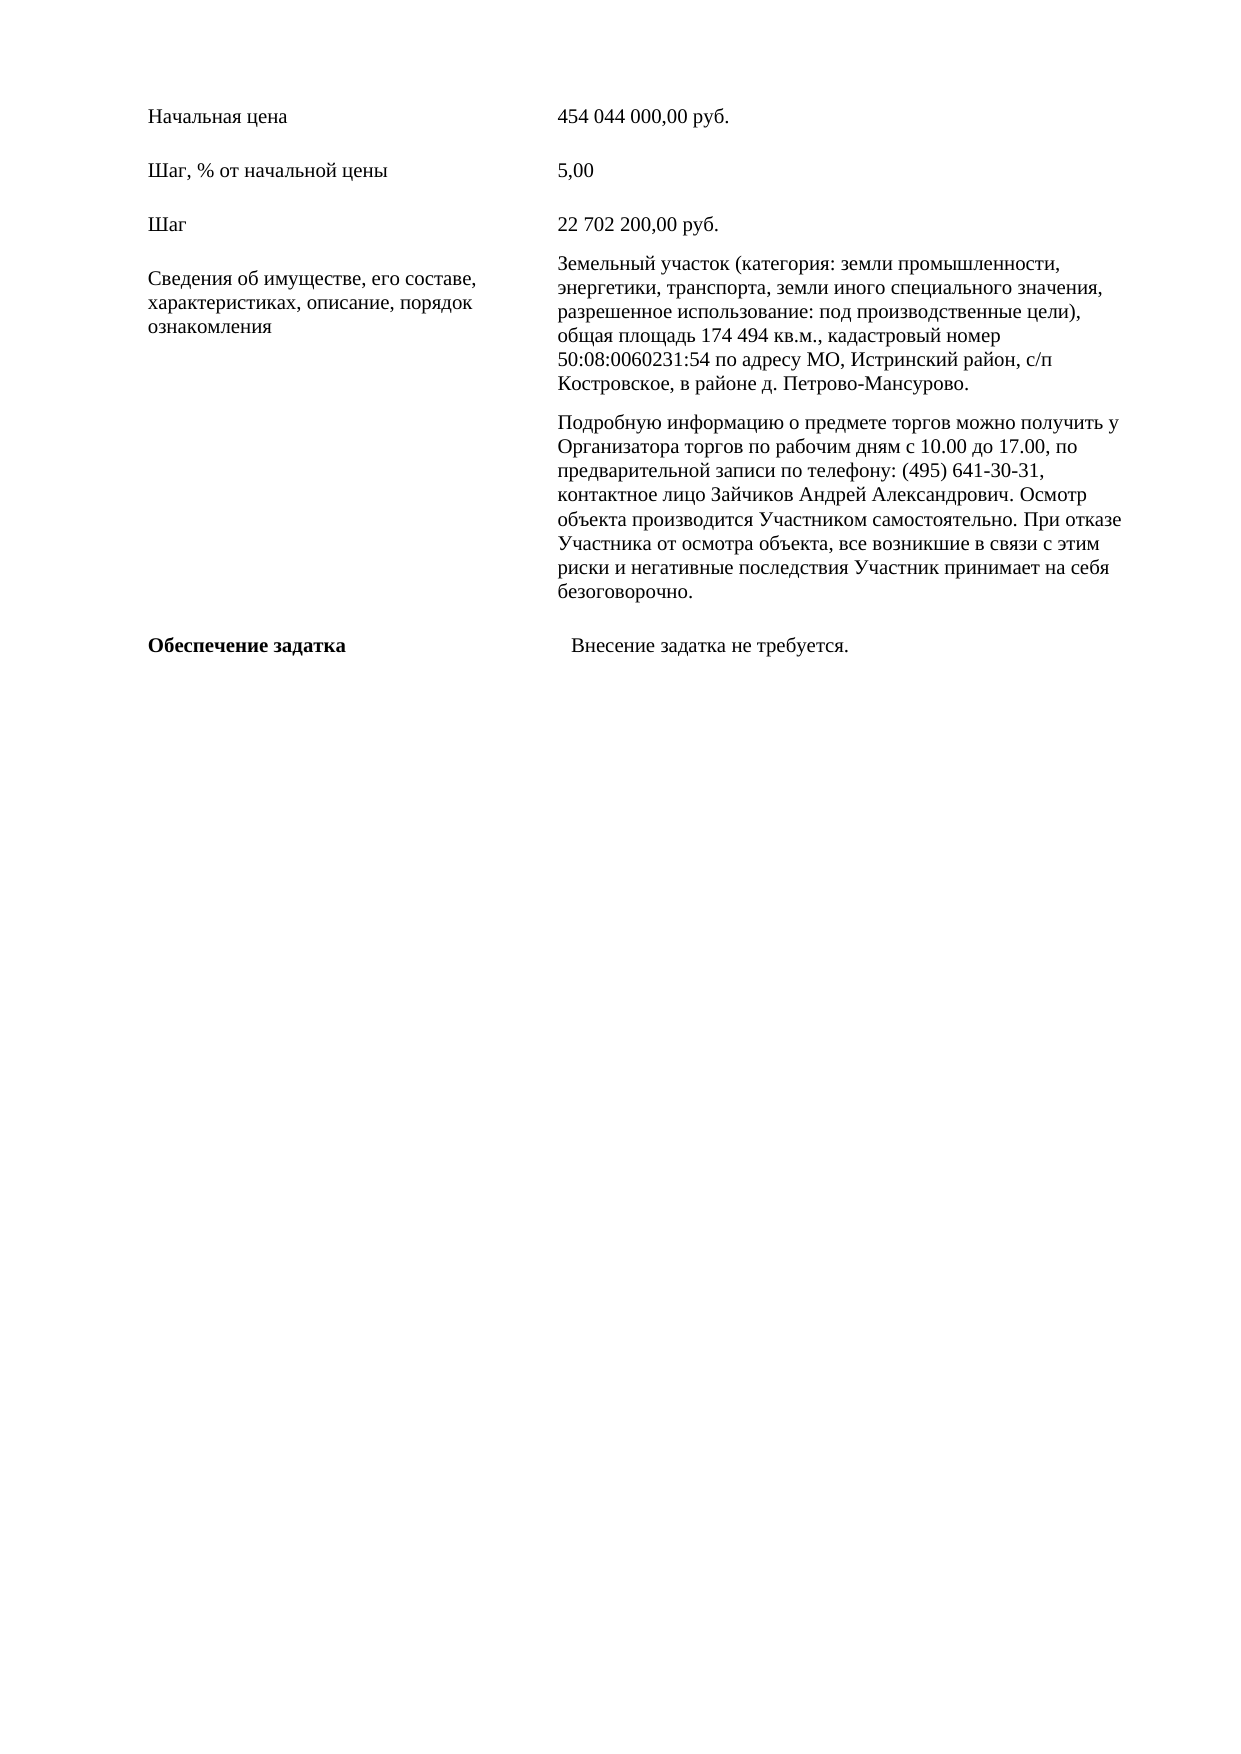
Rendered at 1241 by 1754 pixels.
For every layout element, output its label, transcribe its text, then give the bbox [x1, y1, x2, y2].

table_cell 5,00 [551, 143, 1146, 197]
table_cell Земельный участок (категория: земли промышленности, энергетики, транспорта, земли иного специального значения, разрешенное использование: под производственные цели), общая площадь 174 494 кв.м., кадастровый номер 50:08:0060231:54 по адресу МО, Истринский район, с/п Костровское, в районе д. Петрово-Мансурово. Подробную информацию о предмете торгов можно получить у Организатора торгов по рабочим дням с 10.00 до 17.00, по предварительной записи по телефону: (495) 641-30-31, контактное лицо Зайчиков Андрей Александрович. Осмотр объекта производится Участником самостоятельно. При отказе Участника от осмотра объекта, все возникшие в связи с этим риски и негативные последствия Участник принимает на себя безоговорочно. [551, 251, 1146, 618]
table_cell 22 702 200,00 руб. [551, 197, 1146, 251]
table_cell Обеспечение задатка [142, 618, 551, 672]
table_cell Начальная цена [142, 89, 551, 143]
table_cell Внесение задатка не требуется. [551, 618, 1146, 672]
table_cell Сведения об имуществе, его составе, характеристиках, описание, порядок ознакомления [142, 251, 551, 618]
table_cell 454 044 000,00 руб. [551, 89, 1146, 143]
table_cell Шаг [142, 197, 551, 251]
table_cell Шаг, % от начальной цены [142, 143, 551, 197]
